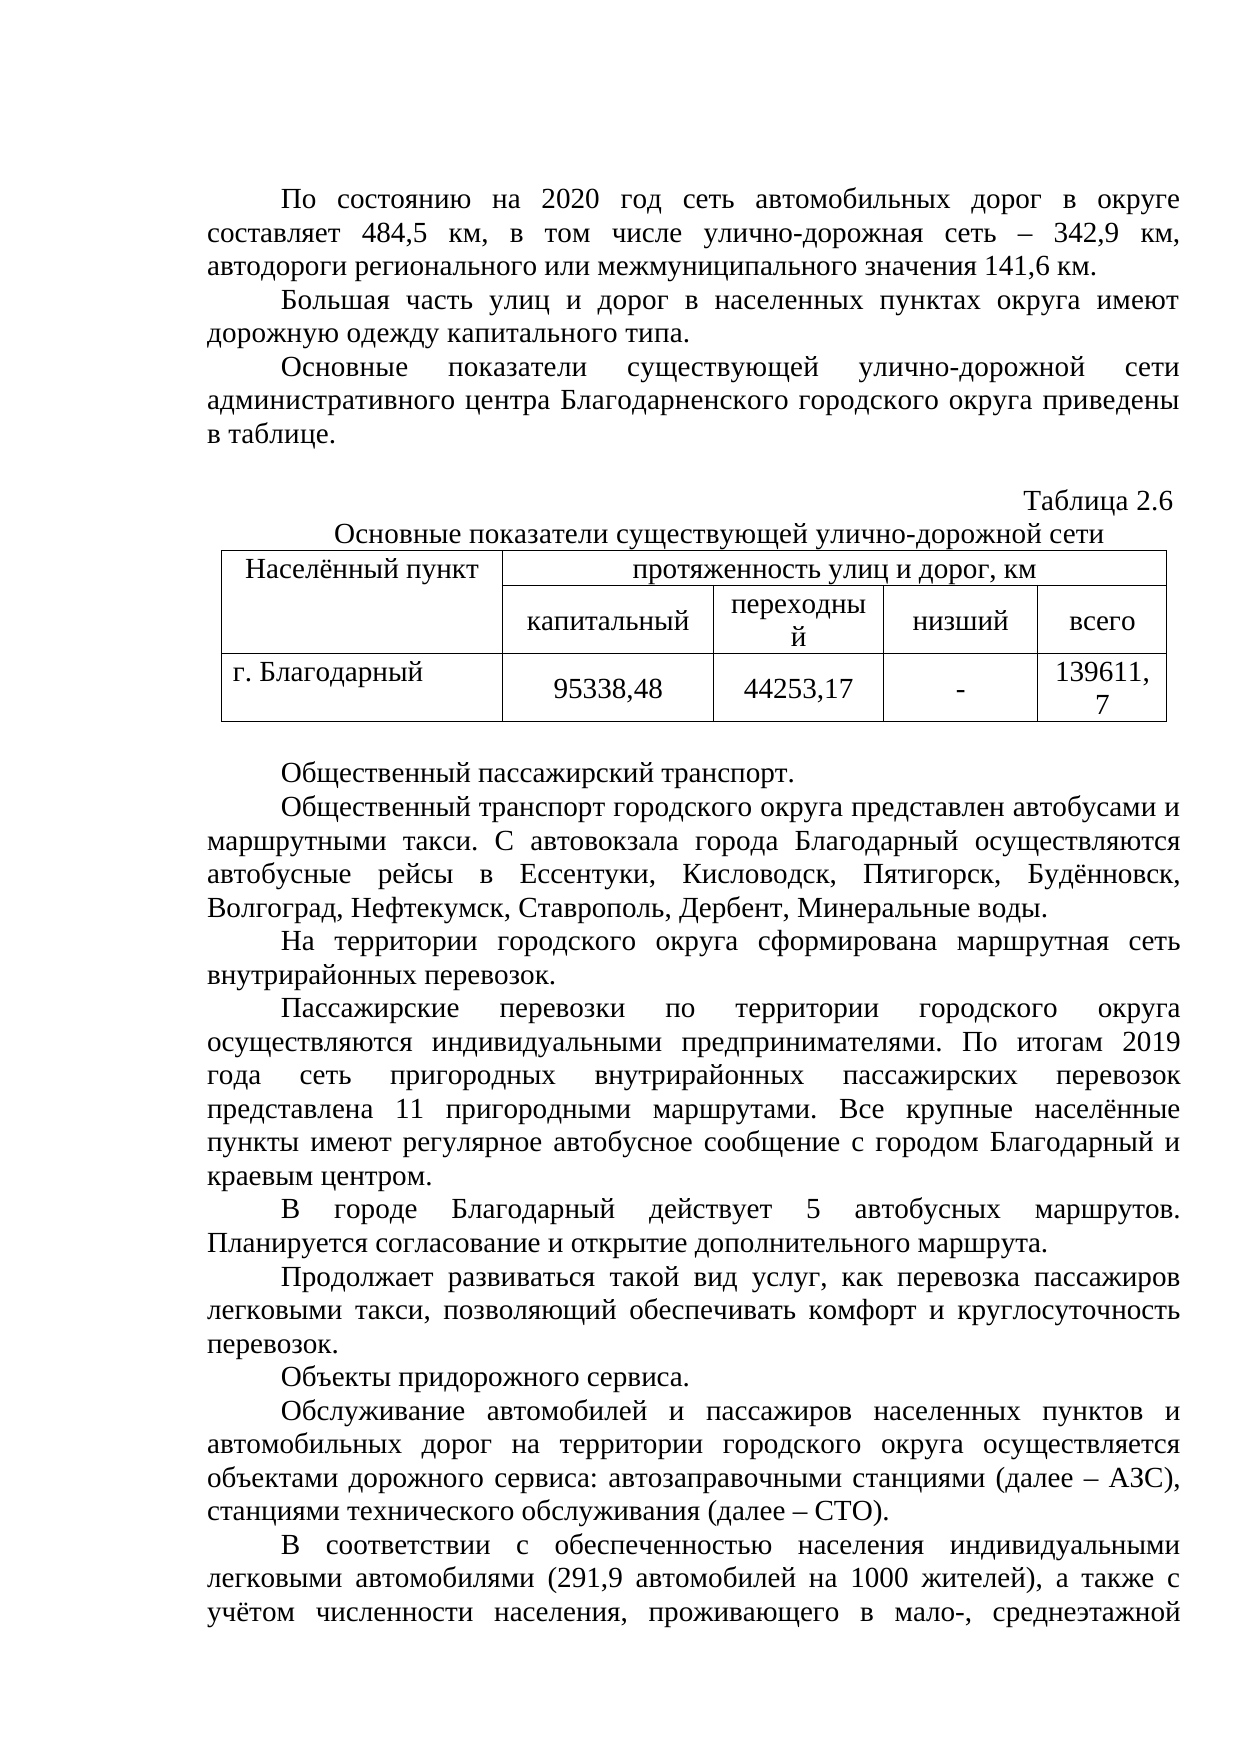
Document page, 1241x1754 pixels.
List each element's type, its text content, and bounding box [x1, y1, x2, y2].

text Основные показатели существующей улично-дорожной сети административного центра Благодарненского городского округа приведены в таблице. [207, 349, 1181, 449]
text Большая часть улиц и дорог в населенных пунктах округа имеют дорожную одежду капитального типа. [207, 282, 1181, 349]
text Таблица 2.6 [207, 483, 1173, 517]
text Пассажирские перевозки по территории городского округа осуществляются индивидуальными предпринимателями. По итогам 2019 года сеть пригородных внутрирайонных пассажирских перевозок представлена 11 пригородными маршрутами. Все крупные населённые пункты имеют регулярное автобусное сообщение с городом Благодарный и краевым центром. [207, 990, 1181, 1192]
table_cell 139611,7 [1038, 654, 1166, 721]
text В городе Благодарный действует 5 автобусных маршрутов. Планируется согласование и открытие дополнительного маршрута. [207, 1192, 1181, 1259]
table_cell всего [1038, 586, 1166, 653]
table_header протяженность улиц и дорог, км [503, 551, 1166, 585]
text Общественный пассажирский транспорт. [207, 756, 1181, 789]
table_cell капитальный [503, 586, 713, 653]
text Общественный транспорт городского округа представлен автобусами и маршрутными такси. С автовокзала города Благодарный осуществляются автобусные рейсы в Ессентуки, Кисловодск, Пятигорск, Будённовск, Волгоград, Нефтекумск, Ставрополь, Дербент, Минеральные воды. [207, 789, 1181, 923]
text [207, 1527, 1181, 1628]
text Объекты придорожного сервиса. [207, 1359, 1181, 1393]
text Обслуживание автомобилей и пассажиров населенных пунктов и автомобильных дорог на территории городского округа осуществляется объектами дорожного сервиса: автозаправочными станциями (далее – АЗС), станциями технического обслуживания (далее – СТО). [207, 1393, 1181, 1527]
text На территории городского округа сформирована маршрутная сеть внутрирайонных перевозок. [207, 923, 1181, 990]
table_header Населённый пункт [222, 551, 502, 653]
table_cell переходный [714, 586, 883, 653]
table_cell 95338,48 [503, 654, 713, 721]
table_cell 44253,17 [714, 654, 883, 721]
table_cell г. Благодарный [222, 654, 502, 721]
text Продолжает развиваться такой вид услуг, как перевозка пассажиров легковыми такси, позволяющий обеспечивать комфорт и круглосуточность перевозок. [207, 1259, 1181, 1359]
text Основные показатели существующей улично-дорожной сети [207, 517, 1173, 550]
table_cell - [884, 654, 1037, 721]
text По состоянию на 2020 год сеть автомобильных дорог в округе составляет 484,5 км, в том числе улично-дорожная сеть – 342,9 км, автодороги регионального или межмуниципального значения 141,6 км. [207, 181, 1181, 282]
table_cell низший [884, 586, 1037, 653]
